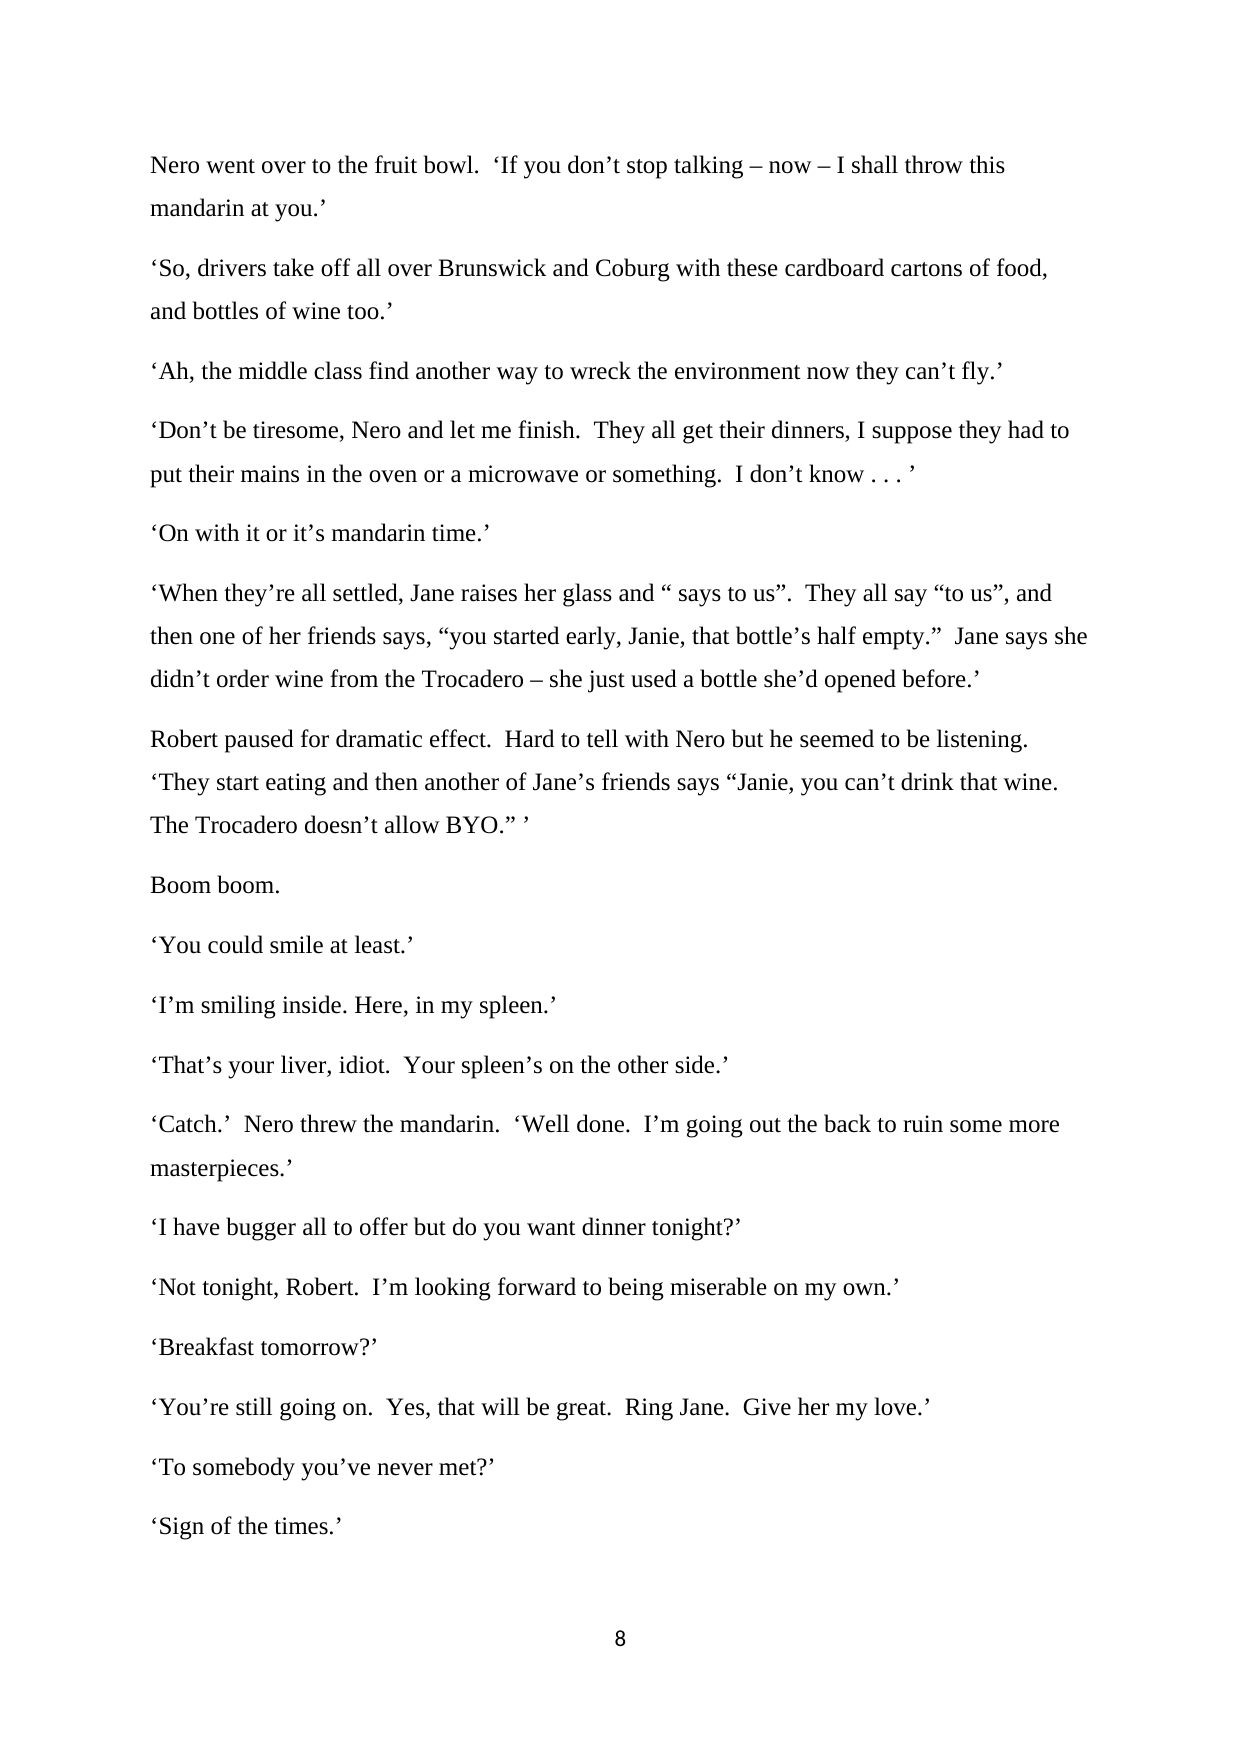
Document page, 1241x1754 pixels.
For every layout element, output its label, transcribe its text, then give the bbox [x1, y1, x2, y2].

text Robert paused for dramatic effect. Hard to tell with Nero but he seemed to be listening. ‘They start eating and then another of Jane’s friends says “Janie, you can’t drink that wine. The Trocadero doesn’t allow BYO.” ’ [150, 724, 1090, 839]
text ‘I’m smiling inside. Here, in my spleen.’ [150, 990, 1090, 1019]
text ‘Catch.’ Nero threw the mandarin. ‘Well done. I’m going out the back to ruin some more masterpieces.’ [150, 1109, 1090, 1181]
text ‘That’s your liver, idiot. Your spleen’s on the other side.’ [150, 1050, 1090, 1078]
text ‘You’re still going on. Yes, that will be great. Ring Jane. Give her my love.’ [150, 1392, 1090, 1421]
text Boom boom. [150, 870, 1090, 899]
text ‘On with it or it’s mandarin time.’ [150, 518, 1090, 547]
text ‘Don’t be tiresome, Nero and let me finish. They all get their dinners, I suppose they had to put their mains in the oven or a microwave or something. I don’t know . . . ’ [150, 416, 1090, 487]
text ‘To somebody you’ve never met?’ [150, 1452, 1090, 1480]
text Nero went over to the fruit bowl. ‘If you don’t stop talking – now – I shall throw this mandarin at you.’ [150, 150, 1090, 222]
text ‘Not tonight, Robert. I’m looking forward to being miserable on my own.’ [150, 1272, 1090, 1301]
text ‘So, drivers take off all over Brunswick and Coburg with these cardboard cartons of food, and bottles of wine too.’ [150, 253, 1090, 325]
text ‘Breakfast tomorrow?’ [150, 1332, 1090, 1361]
text ‘Sign of the times.’ [150, 1511, 1090, 1540]
text ‘Ah, the middle class find another way to wreck the environment now they can’t fly.’ [150, 356, 1090, 384]
text ‘When they’re all settled, Jane raises her glass and “ says to us”. They all say “to us”, and then one of her friends says, “you started early, Janie, that bottle’s half empty.” Jane says she didn’t order wine from the Trocadero – she just used a bottle she’d opened before.’ [150, 578, 1090, 693]
text ‘You could smile at least.’ [150, 930, 1090, 959]
text ‘I have bugger all to offer but do you want dinner tonight?’ [150, 1212, 1090, 1241]
